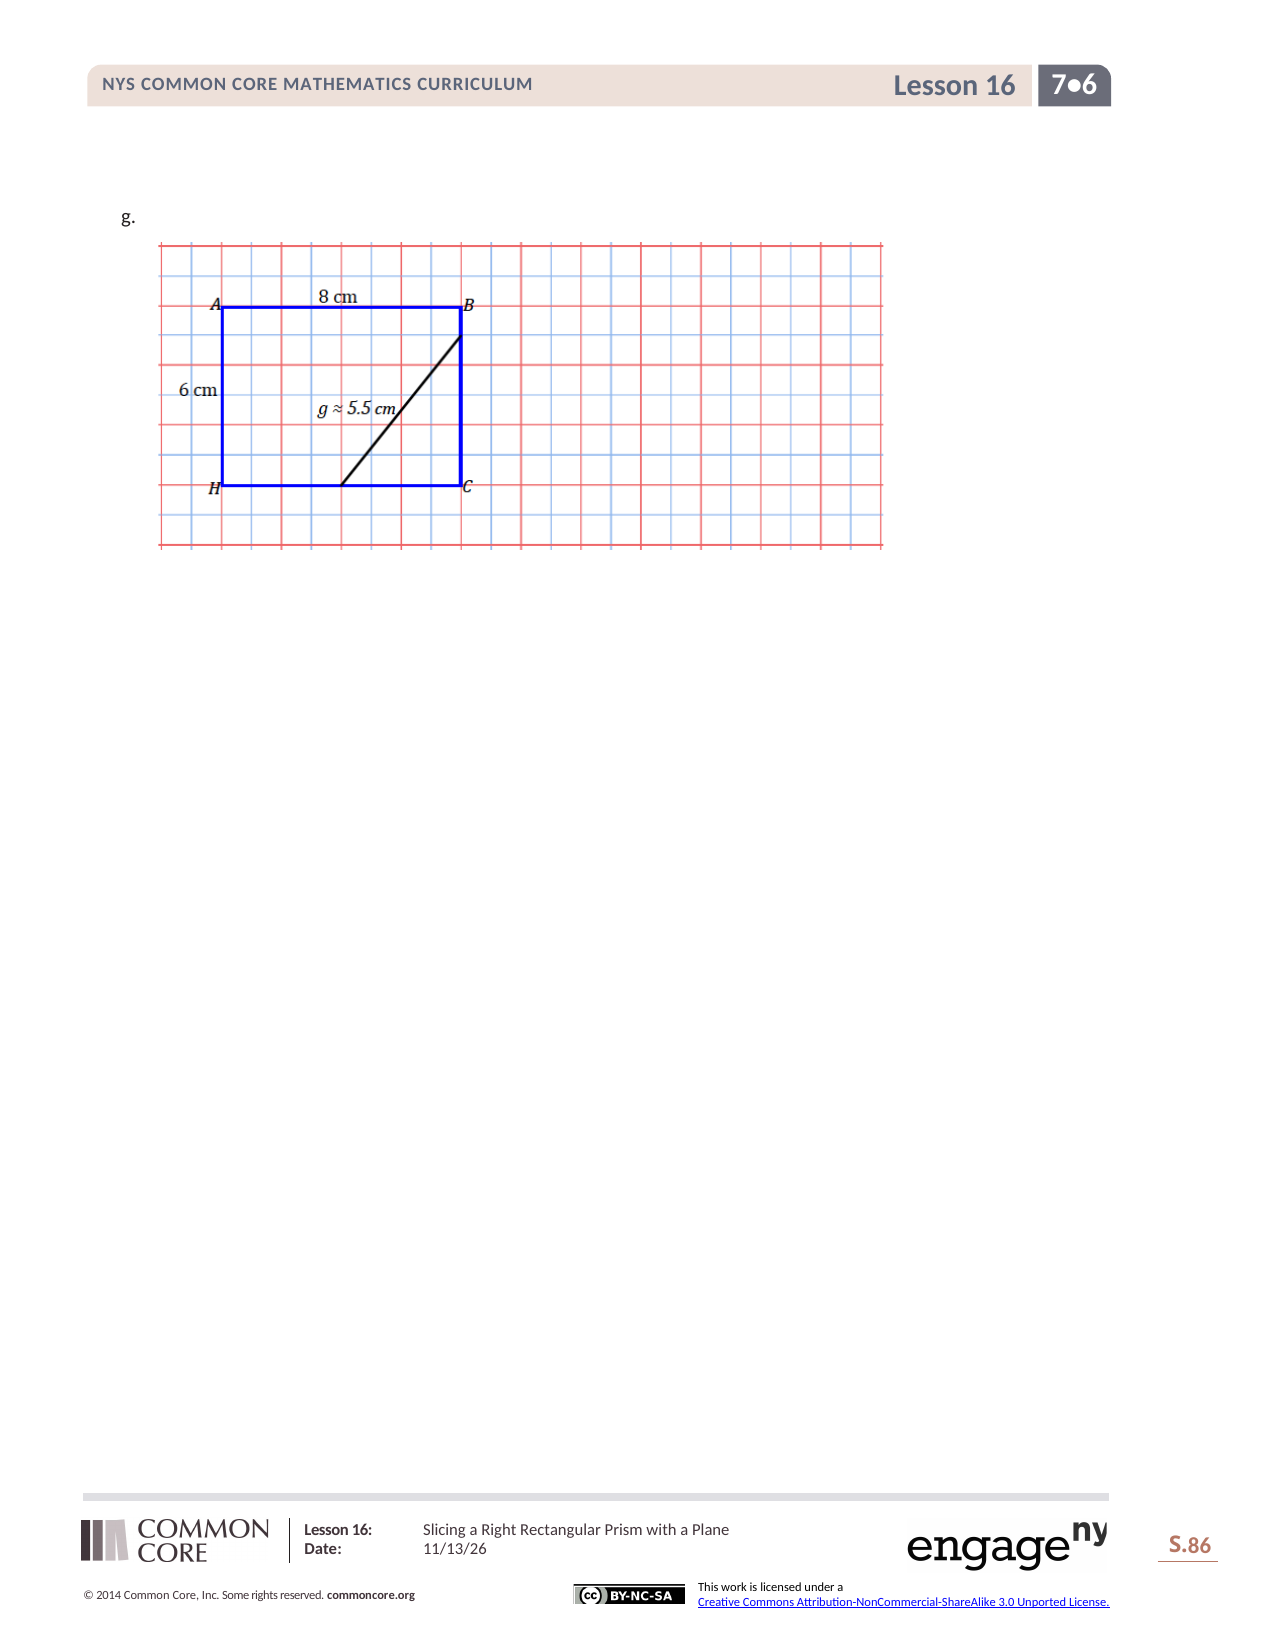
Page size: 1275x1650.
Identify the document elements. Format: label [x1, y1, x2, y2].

picture [158, 242, 884, 550]
picture [906, 1518, 1107, 1573]
picture [572, 1584, 685, 1604]
picture [81, 1517, 269, 1562]
